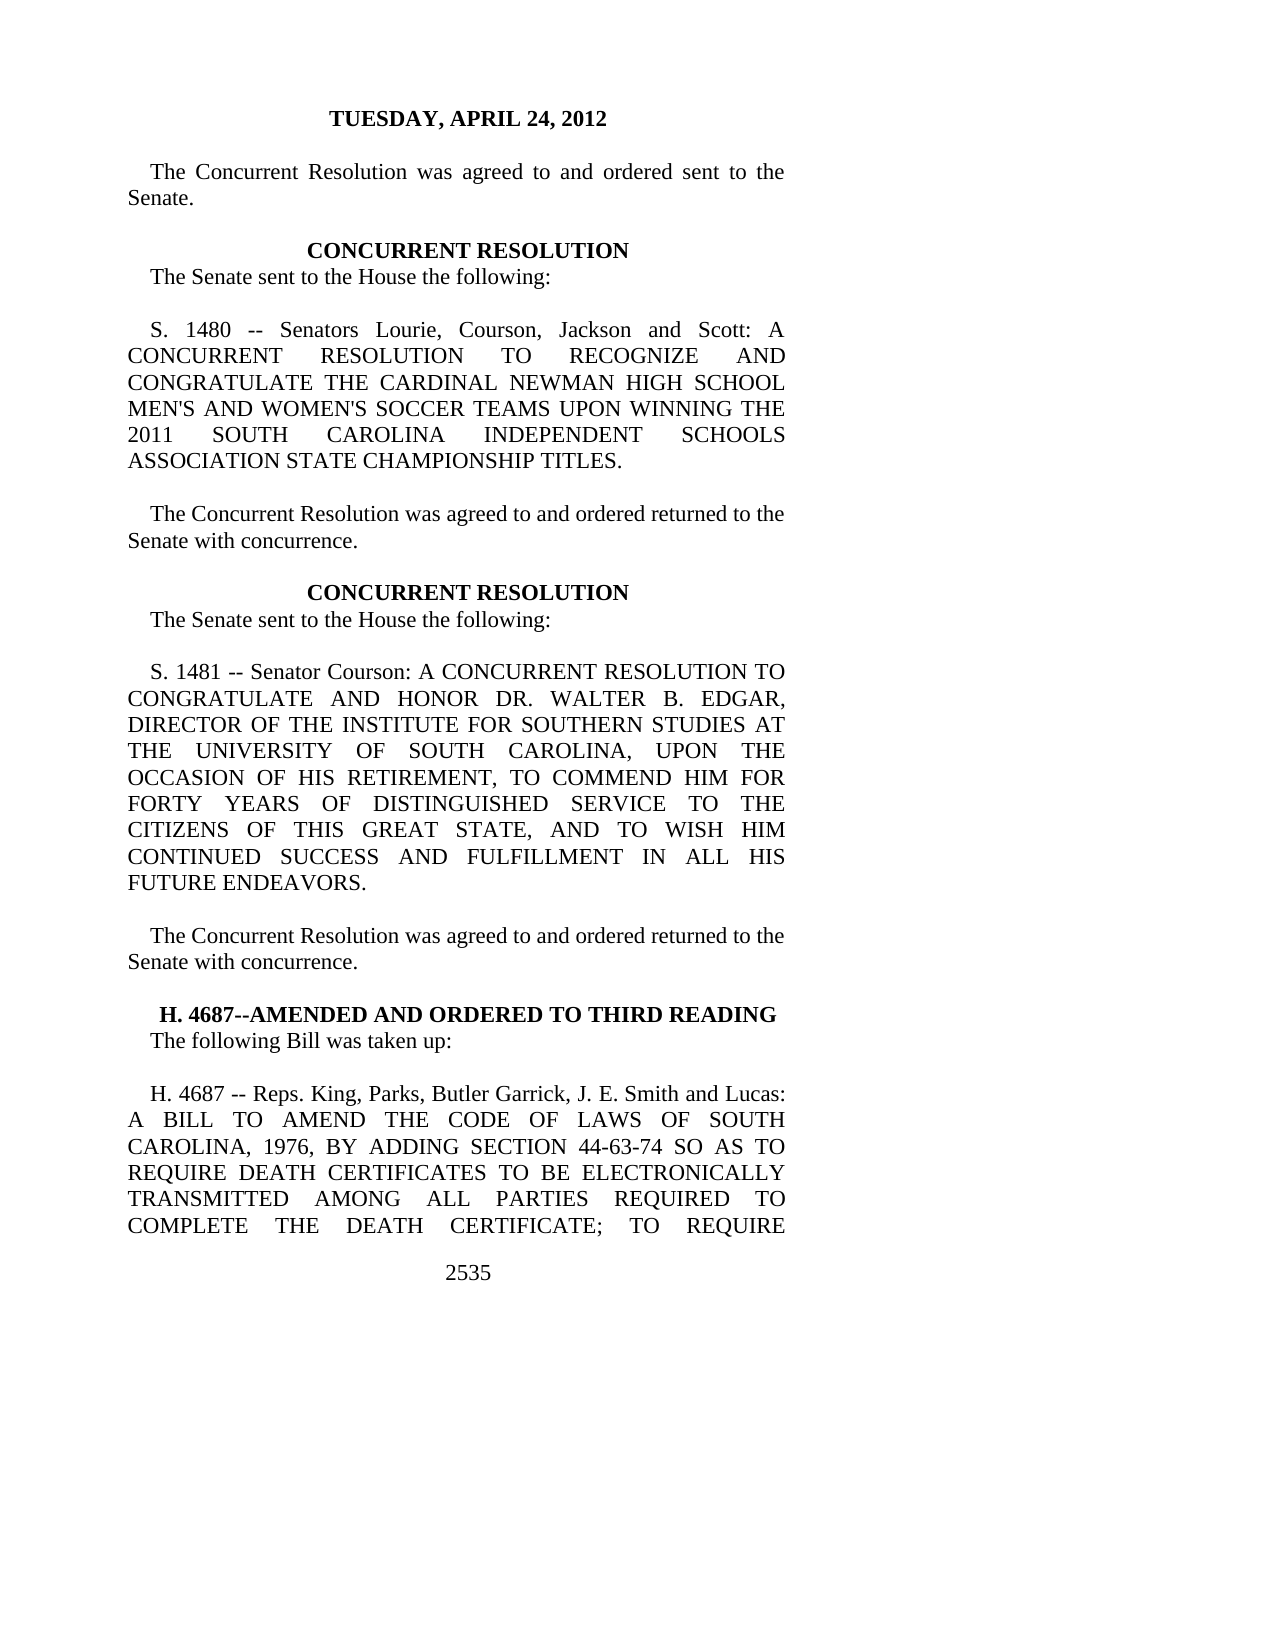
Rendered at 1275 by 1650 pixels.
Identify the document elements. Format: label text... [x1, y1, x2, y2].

text S. 1480 -- Senators Lourie, Courson, Jackson and Scott: A CONCURRENT RESOLUTION TO RECOGNIZE AND CONGRATULATE THE CARDINAL NEWMAN HIGH SCHOOL MEN'S AND WOMEN'S SOCCER TEAMS UPON WINNING THE 2011 SOUTH CAROLINA INDEPENDENT SCHOOLS ASSOCIATION STATE CHAMPIONSHIP TITLES. [127, 316, 786, 474]
text The Concurrent Resolution was agreed to and ordered returned to the Senate with concurrence. [127, 500, 786, 553]
text S. 1481 -- Senator Courson: A CONCURRENT RESOLUTION TO CONGRATULATE AND HONOR DR. WALTER B. EDGAR, DIRECTOR OF THE INSTITUTE FOR SOUTHERN STUDIES AT THE UNIVERSITY OF SOUTH CAROLINA, UPON THE OCCASION OF HIS RETIREMENT, TO COMMEND HIM FOR FORTY YEARS OF DISTINGUISHED SERVICE TO THE CITIZENS OF THIS GREAT STATE, AND TO WISH HIM CONTINUED SUCCESS AND FULFILLMENT IN ALL HIS FUTURE ENDEAVORS. [127, 658, 786, 896]
text The Senate sent to the House the following: [127, 606, 786, 632]
text CONCURRENT RESOLUTION [127, 237, 786, 263]
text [127, 1080, 786, 1238]
text The Senate sent to the House the following: [127, 263, 786, 289]
text CONCURRENT RESOLUTION [127, 579, 786, 606]
text H. 4687--AMENDED AND ORDERED TO THIRD READING [127, 1001, 786, 1027]
text The Concurrent Resolution was agreed to and ordered returned to the Senate with concurrence. [127, 922, 786, 975]
text The following Bill was taken up: [127, 1027, 786, 1054]
text The Concurrent Resolution was agreed to and ordered sent to the Senate. [127, 158, 786, 210]
